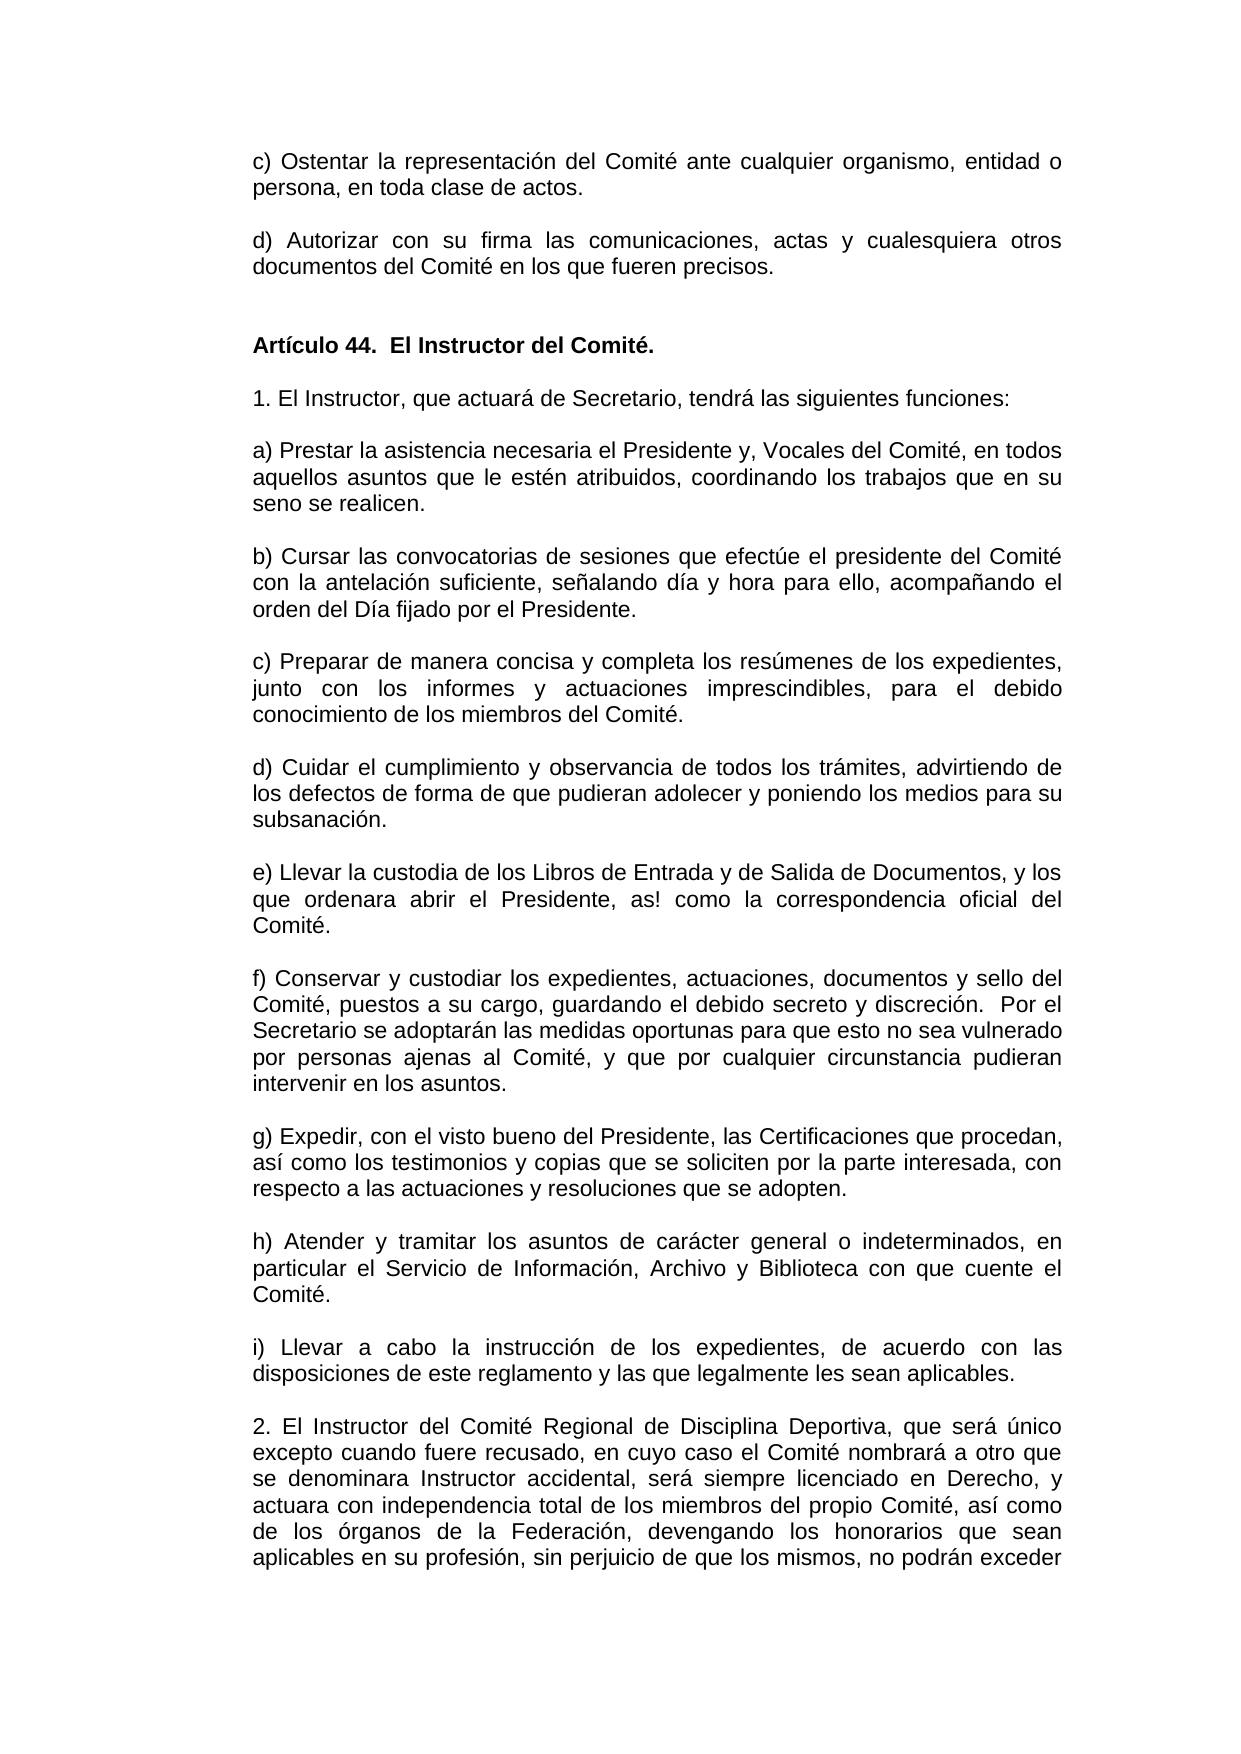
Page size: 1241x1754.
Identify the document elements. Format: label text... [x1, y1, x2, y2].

text c) Preparar de manera concisa y completa los resúmenes de los expedientes, junto con los informes y actuaciones imprescindibles, para el debido conocimiento de los miembros del Comité. [252, 648, 1063, 727]
text a) Prestar la asistencia necesaria el Presidente y, Vocales del Comité, en todos aquellos asuntos que le estén atribuidos, coordinando los trabajos que en su seno se realicen. [252, 437, 1063, 517]
text Artículo 44. El Instructor del Comité. [252, 332, 1063, 358]
text c) Ostentar la representación del Comité ante cualquier organismo, entidad o persona, en toda clase de actos. [252, 148, 1063, 200]
text g) Expedir, con el visto bueno del Presidente, las Certificaciones que procedan, así como los testimonios y copias que se soliciten por la parte interesada, con respecto a las actuaciones y resoluciones que se adopten. [252, 1123, 1063, 1202]
text e) Llevar la custodia de los Libros de Entrada y de Salida de Documentos, y los que ordenara abrir el Presidente, as! como la correspondencia oficial del Comité. [252, 859, 1063, 938]
text b) Cursar las convocatorias de sesiones que efectúe el presidente del Comité con la antelación suficiente, señalando día y hora para ello, acompañando el orden del Día fijado por el Presidente. [252, 543, 1063, 622]
text d) Cuidar el cumplimiento y observancia de todos los trámites, advirtiendo de los defectos de forma de que pudieran adolecer y poniendo los medios para su subsanación. [252, 754, 1063, 833]
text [252, 1413, 1063, 1571]
text 1. El Instructor, que actuará de Secretario, tendrá las siguientes funciones: [252, 385, 1063, 411]
text i) Llevar a cabo la instrucción de los expedientes, de acuerdo con las disposiciones de este reglamento y las que legalmente les sean aplicables. [252, 1333, 1063, 1386]
text d) Autorizar con su firma las comunicaciones, actas y cualesquiera otros documentos del Comité en los que fueren precisos. [252, 227, 1063, 279]
text f) Conservar y custodiar los expedientes, actuaciones, documentos y sello del Comité, puestos a su cargo, guardando el debido secreto y discreción. Por el Secretario se adoptarán las medidas oportunas para que esto no sea vulnerado por personas ajenas al Comité, y que por cualquier circunstancia pudieran intervenir en los asuntos. [252, 964, 1063, 1096]
text h) Atender y tramitar los asuntos de carácter general o indeterminados, en particular el Servicio de Información, Archivo y Biblioteca con que cuente el Comité. [252, 1228, 1063, 1307]
